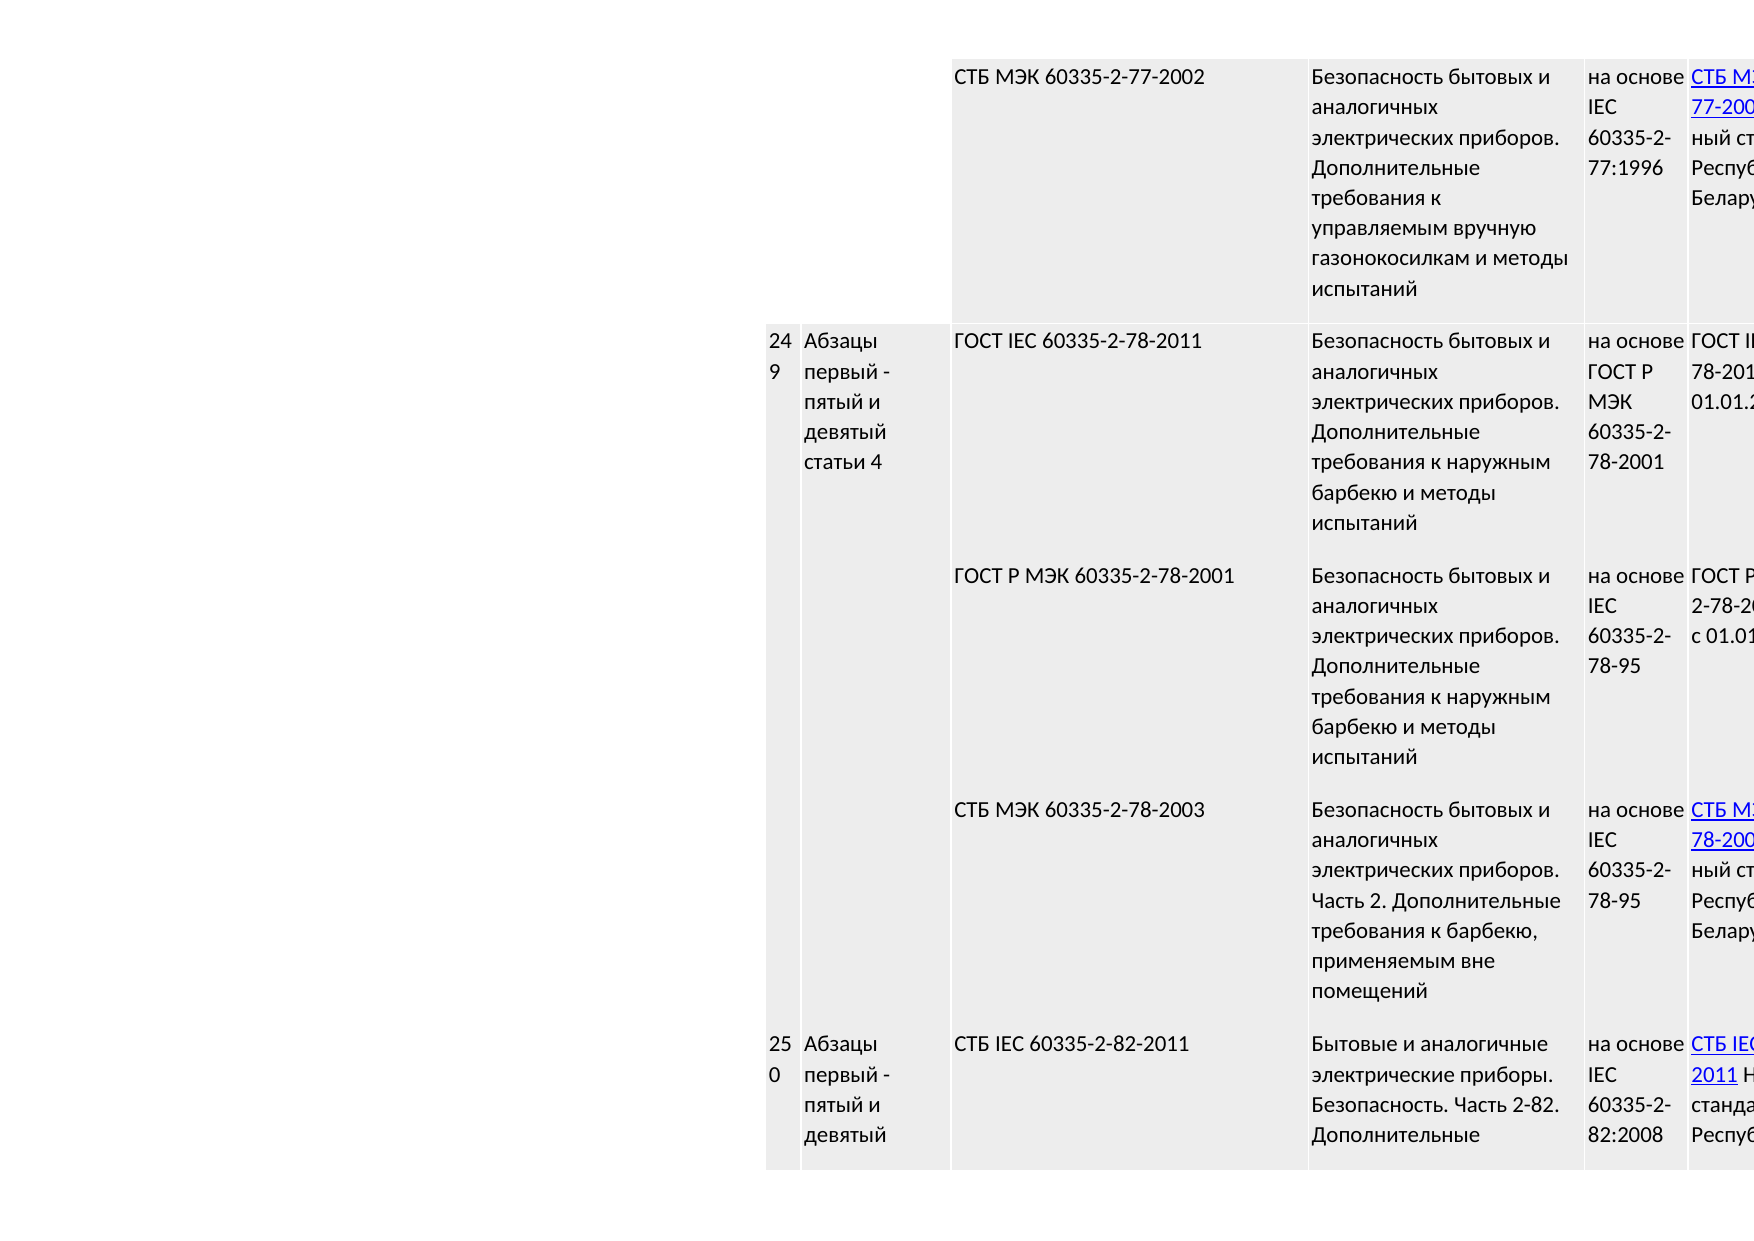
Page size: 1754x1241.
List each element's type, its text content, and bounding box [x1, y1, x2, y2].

table_cell Безопасность бытовых и аналогичных электрических приборов. Дополнительные требования к наружным барбекю и методы испытаний [1309, 558, 1584, 792]
table_cell на основе IEC 60335-2-78-95 [1585, 792, 1687, 1026]
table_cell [1309, 1026, 1584, 1170]
table_cell на основе IEC 60335-2-78-95 [1585, 558, 1687, 792]
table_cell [802, 1026, 950, 1170]
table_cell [1689, 1026, 1754, 1170]
table_cell СТБ МЭК 60335-2-77-2002 Национальный стандарт Республики Беларусь [1689, 59, 1754, 323]
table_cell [1309, 59, 1584, 323]
table_cell Абзацы первый - пятый и девятый статьи 4 [802, 324, 950, 1026]
table_cell Безопасность бытовых и аналогичных электрических приборов. Дополнительные требования к наружным барбекю и методы испытаний [1309, 324, 1584, 558]
table_cell СТБ МЭК 60335-2-78-2003 Национальный стандарт Республики Беларусь [1689, 792, 1754, 1026]
table_cell 250 [766, 1026, 800, 1170]
table_cell ГОСТ IEC 60335-2-78-2011 [952, 324, 1308, 558]
table_cell СТБ МЭК 60335-2-77-2002 [952, 59, 1308, 323]
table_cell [1585, 1026, 1687, 1170]
table_cell 249 [766, 324, 800, 1026]
table_cell ГОСТ IEC 60335-2-78-2011 Заменен c 01.01.2015 [1689, 324, 1754, 558]
table_cell СТБ МЭК 60335-2-78-2003 [952, 792, 1308, 1026]
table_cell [1585, 59, 1687, 323]
table_cell ГОСТ Р МЭК 60335-2-78-2001 Отменен c 01.01.2013 [1689, 558, 1754, 792]
table_cell на основе ГОСТ Р МЭК 60335-2-78-2001 [1585, 324, 1687, 558]
table_cell ГОСТ Р МЭК 60335-2-78-2001 [952, 558, 1308, 792]
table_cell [952, 1026, 1308, 1170]
table_cell Безопасность бытовых и аналогичных электрических приборов. Часть 2. Дополнительные требования к барбекю, применяемым вне помещений [1309, 792, 1584, 1026]
